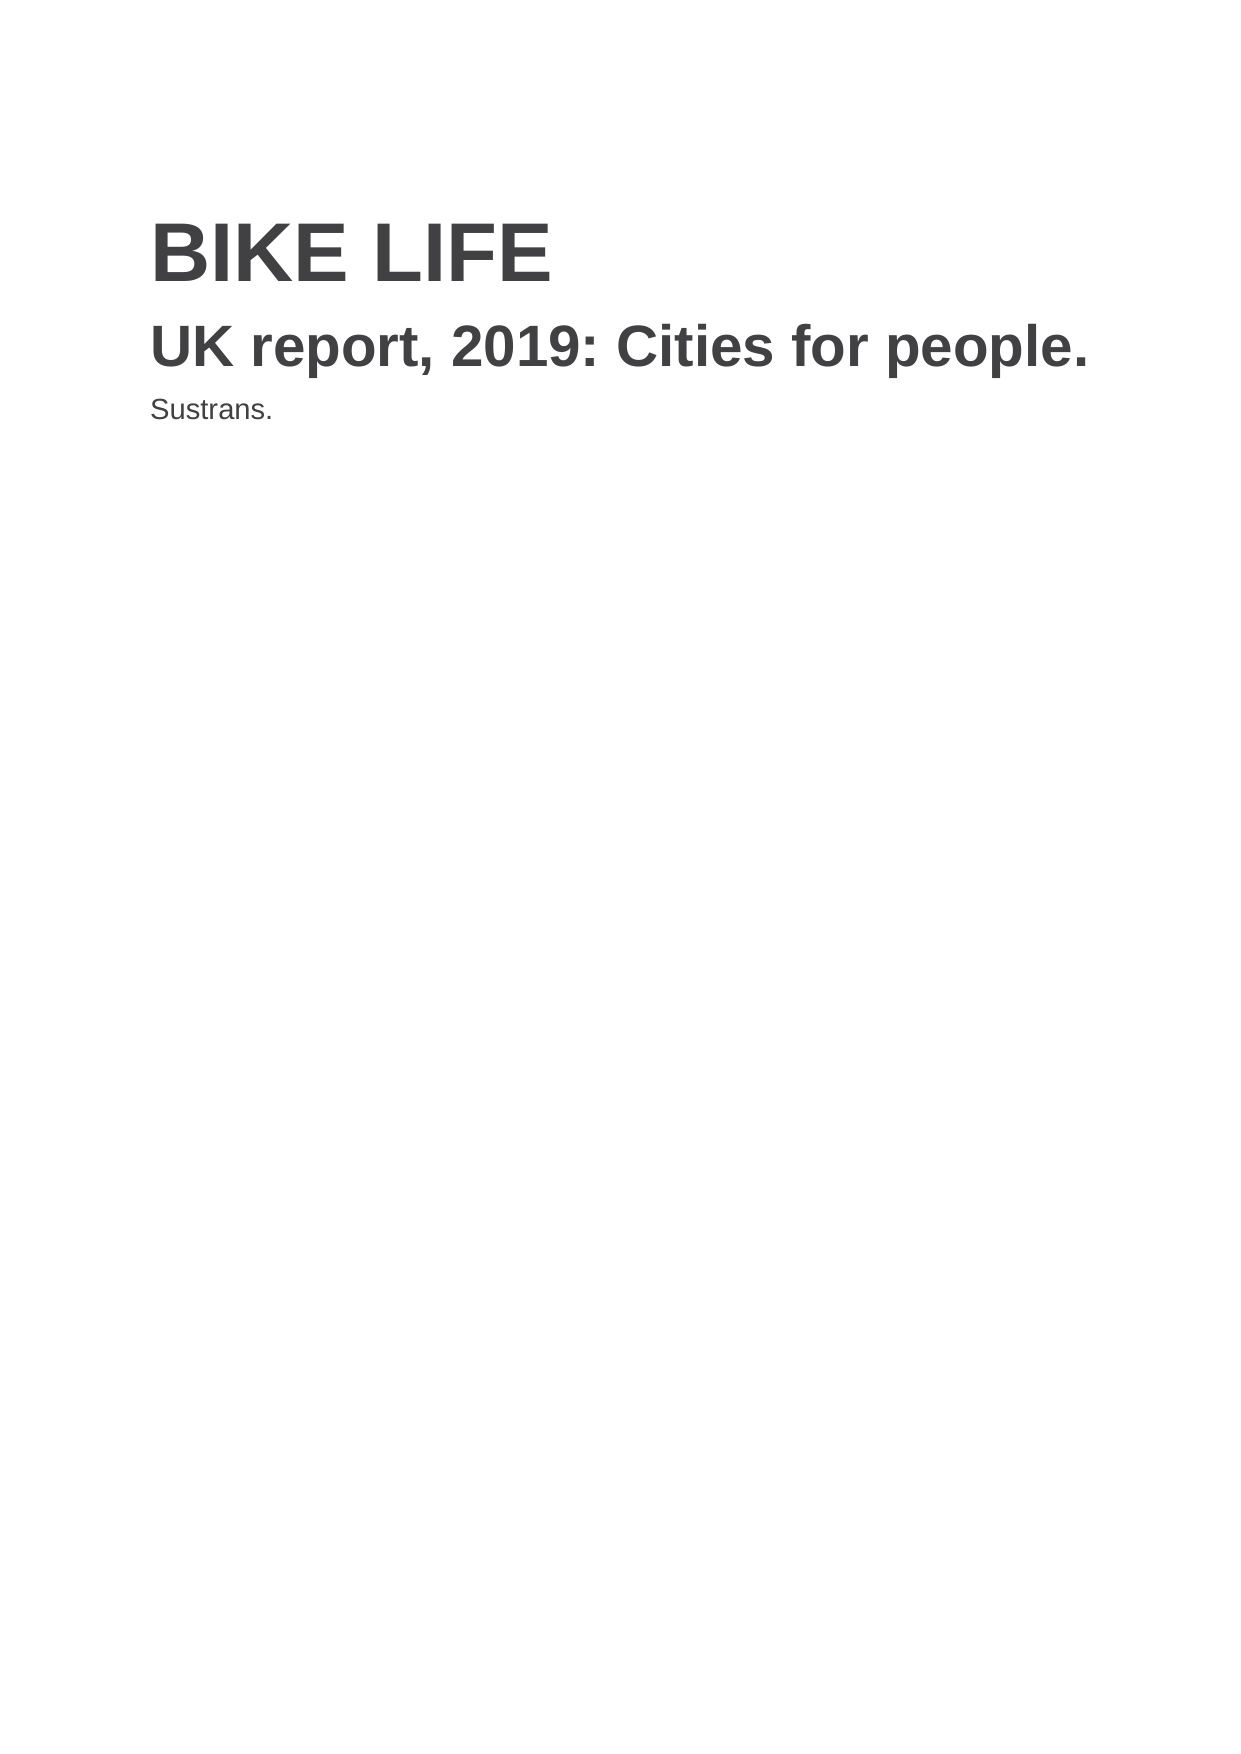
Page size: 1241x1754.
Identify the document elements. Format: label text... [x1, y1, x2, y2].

subtitle BIKE LIFE [150, 204, 1090, 299]
subtitle Sustrans. [150, 392, 1090, 425]
subtitle UK report, 2019: Cities for people. [150, 312, 1090, 379]
